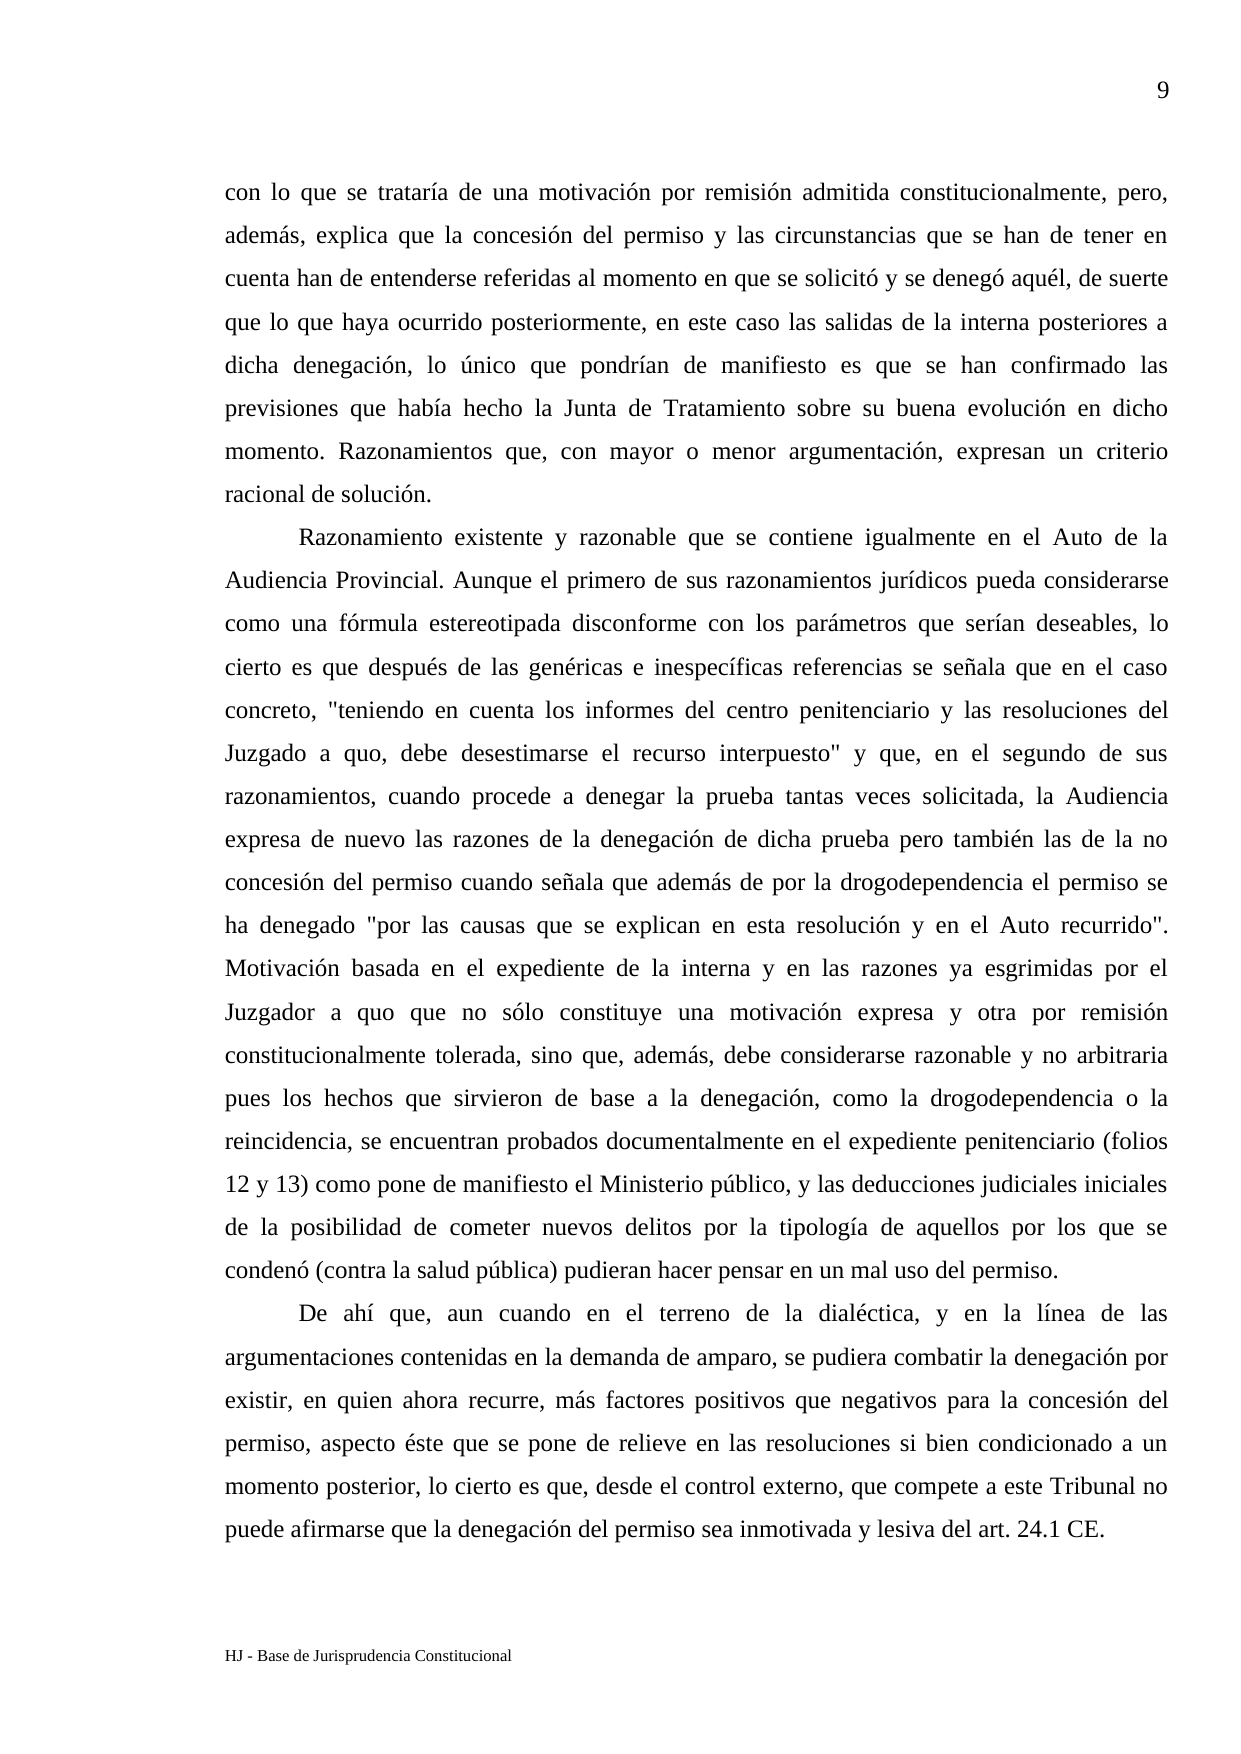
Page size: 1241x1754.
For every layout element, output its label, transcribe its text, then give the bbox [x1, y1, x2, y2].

text De ahí que, aun cuando en el terreno de la dialéctica, y en la línea de las argumentaciones contenidas en la demanda de amparo, se pudiera combatir la denegación por existir, en quien ahora recurre, más factores positivos que negativos para la concesión del permiso, aspecto éste que se pone de relieve en las resoluciones si bien condicionado a un momento posterior, lo cierto es que, desde el control externo, que compete a este Tribunal no puede afirmarse que la denegación del permiso sea inmotivada y lesiva del art. 24.1 CE. [224, 1298, 1169, 1543]
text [224, 177, 1169, 508]
text Razonamiento existente y razonable que se contiene igualmente en el Auto de la Audiencia Provincial. Aunque el primero de sus razonamientos jurídicos pueda considerarse como una fórmula estereotipada disconforme con los parámetros que serían deseables, lo cierto es que después de las genéricas e inespecíficas referencias se señala que en el caso concreto, "teniendo en cuenta los informes del centro penitenciario y las resoluciones del Juzgado a quo, debe desestimarse el recurso interpuesto" y que, en el segundo de sus razonamientos, cuando procede a denegar la prueba tantas veces solicitada, la Audiencia expresa de nuevo las razones de la denegación de dicha prueba pero también las de la no concesión del permiso cuando señala que además de por la drogodependencia el permiso se ha denegado "por las causas que se explican en esta resolución y en el Auto recurrido". Motivación basada en el expediente de la interna y en las razones ya esgrimidas por el Juzgador a quo que no sólo constituye una motivación expresa y otra por remisión constitucionalmente tolerada, sino que, además, debe considerarse razonable y no arbitraria pues los hechos que sirvieron de base a la denegación, como la drogodependencia o la reincidencia, se encuentran probados documentalmente en el expediente penitenciario (folios 12 y 13) como pone de manifiesto el Ministerio público, y las deducciones judiciales iniciales de la posibilidad de cometer nuevos delitos por la tipología de aquellos por los que se condenó (contra la salud pública) pudieran hacer pensar en un mal uso del permiso. [224, 522, 1169, 1284]
